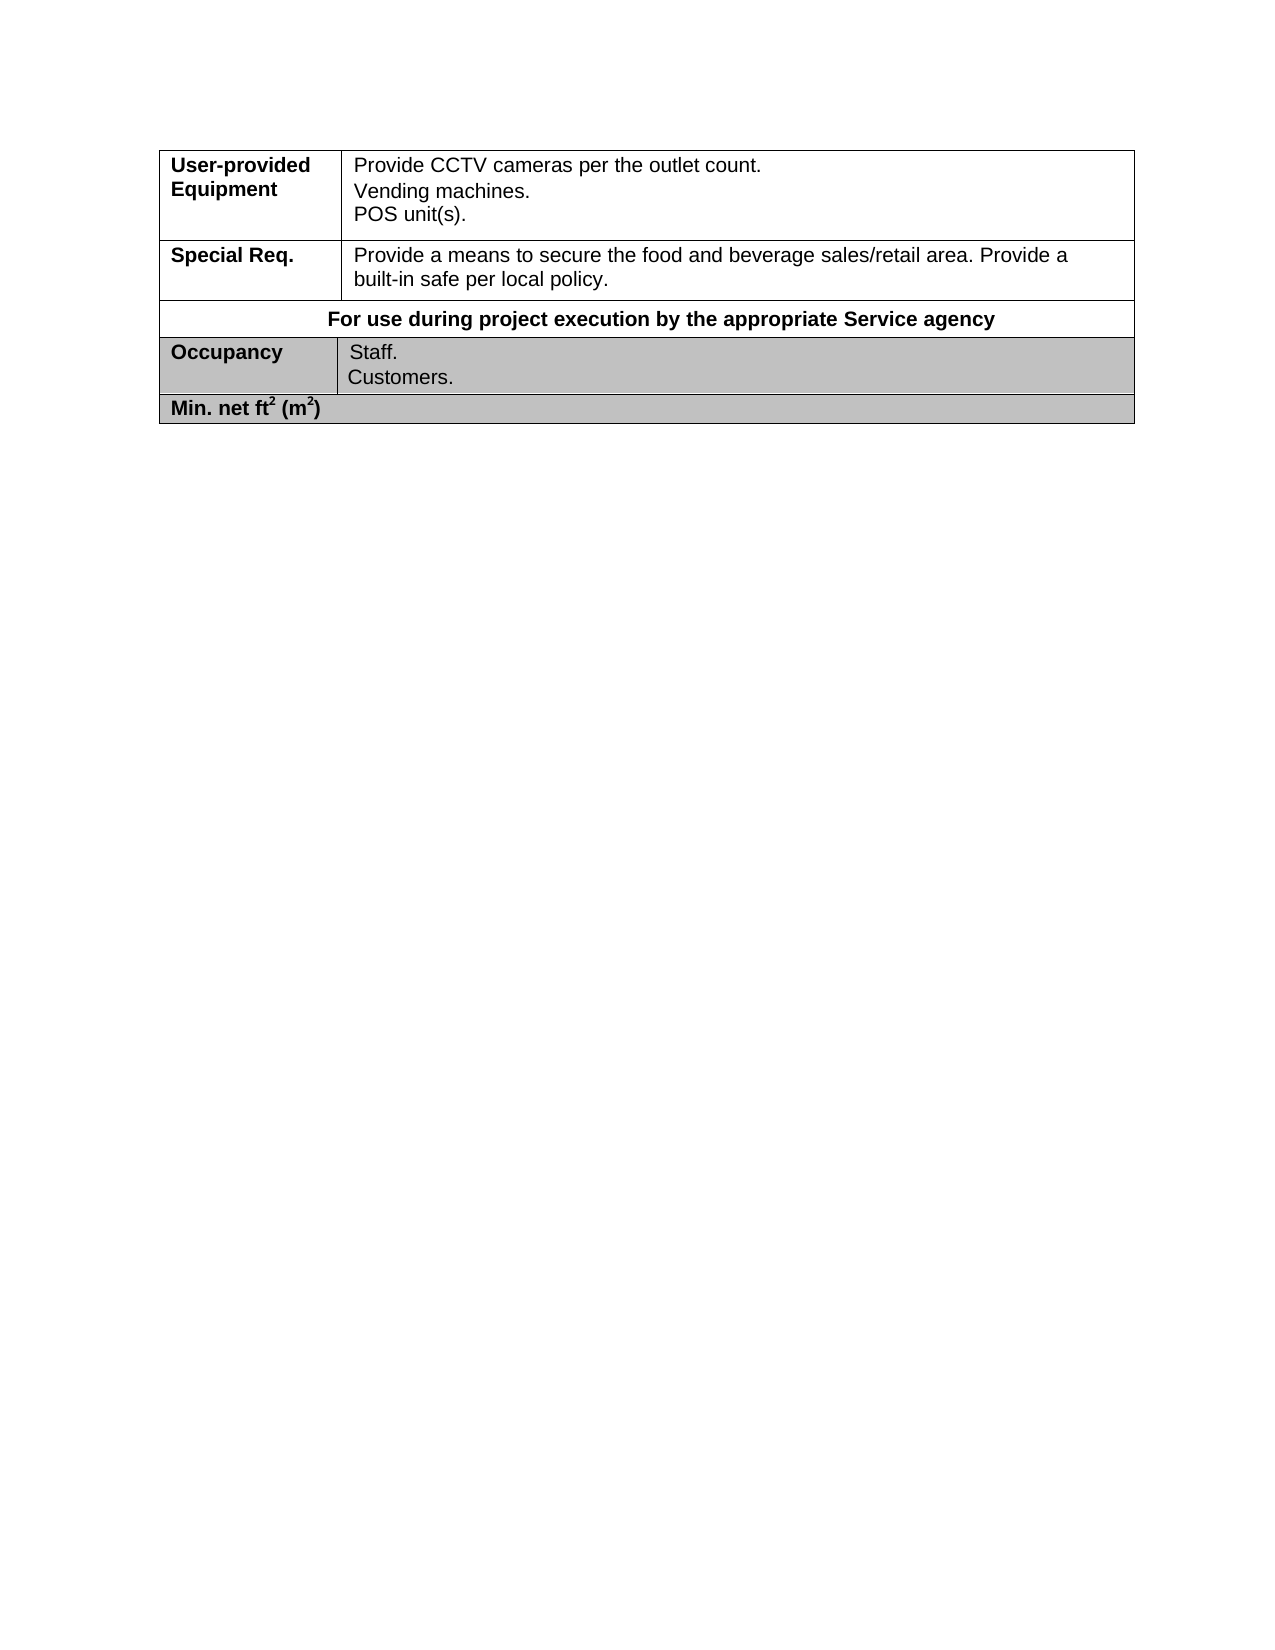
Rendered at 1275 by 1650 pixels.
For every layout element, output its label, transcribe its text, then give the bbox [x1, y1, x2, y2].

table_cell Special Req. [160, 241, 341, 300]
table_cell For use during project execution by the appropriate Service agency [160, 301, 1134, 337]
table_cell Provide CCTV cameras per the outlet count. Vending machines. POS unit(s). [342, 151, 1134, 240]
table_cell Occupancy [160, 338, 337, 393]
table_cell User-provided Equipment [160, 151, 341, 240]
table_cell Provide a means to secure the food and beverage sales/retail area. Provide a built-in safe per local policy. [342, 241, 1134, 300]
table_cell Min. net ft2 (m2) [160, 395, 1134, 423]
table_cell Staff. Customers. [338, 338, 1134, 393]
